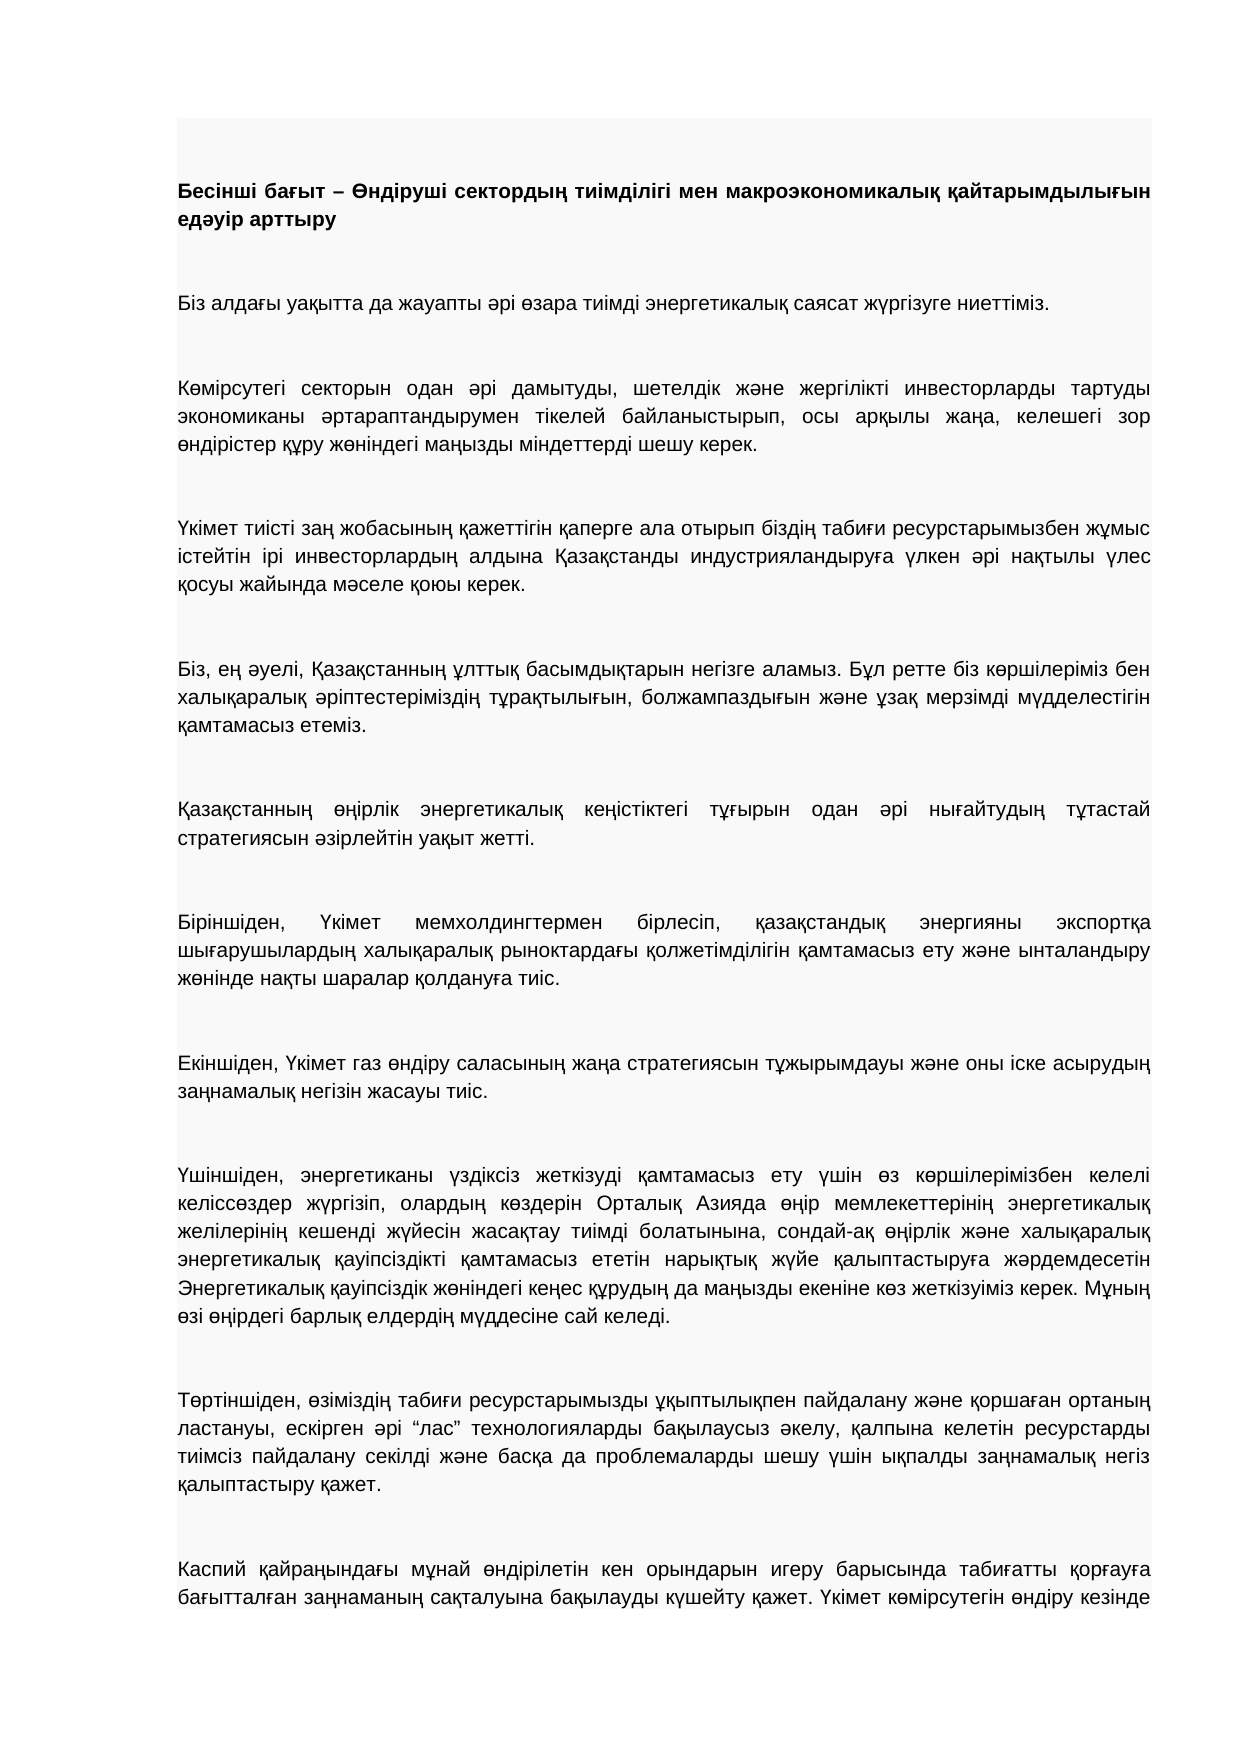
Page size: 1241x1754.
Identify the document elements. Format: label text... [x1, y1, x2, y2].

text Біріншіден, Үкімет мемхолдингтермен бірлесіп, қазақстандық энергияны экспортқа шығарушылардың халықаралық рыноктардағы қолжетімділігін қамтамасыз ету және ынталандыру жөнінде нақты шаралар қолдануға тиіс. [177, 906, 1152, 990]
text Біз алдағы уақытта да жауапты әрі өзара тиімді энергетикалық саясат жүргізуге ниеттіміз. [177, 287, 1152, 315]
text Көмірсутегі секторын одан әрі дамытуды, шетелдік және жергілікті инвесторларды тартуды экономиканы әртараптандырумен тікелей байланыстырып, осы арқылы жаңа, келешегі зор өндірістер құру жөніндегі маңызды міндеттерді шешу керек. [177, 371, 1152, 456]
text Біз, ең әуелі, Қазақстанның ұлттық басымдықтарын негізге аламыз. Бұл ретте біз көршілеріміз бен халықаралық әріптестеріміздің тұрақтылығын, болжампаздығын және ұзақ мерзімді мүдделестігін қамтамасыз етеміз. [177, 652, 1152, 737]
text Үкімет тиісті заң жобасының қажеттігін қаперге ала отырып біздің табиғи ресурстарымызбен жұмыс істейтін ірі инвесторлардың алдына Қазақстанды индустрияландыруға үлкен әрі нақтылы үлес қосуы жайында мәселе қоюы керек. [177, 512, 1152, 596]
text Үшіншіден, энергетиканы үздіксіз жеткізуді қамтамасыз ету үшін өз көршілерімізбен келелі келіссөздер жүргізіп, олардың көздерін Орталық Азияда өңір мемлекеттерінің энергетикалық желілерінің кешенді жүйесін жасақтау тиімді болатынына, сондай-ақ өңірлік және халықаралық энергетикалық қауіпсіздікті қамтамасыз ететін нарықтық жүйе қалыптастыруға жәрдемдесетін Энергетикалық қауіпсіздік жөніндегі кеңес құрудың да маңызды екеніне көз жеткізуіміз керек. Мұның өзі өңірдегі барлық елдердің мүддесіне сай келеді. [177, 1159, 1152, 1327]
text Қазақстанның өңірлік энергетикалық кеңістіктегі тұғырын одан әрі нығайтудың тұтастай стратегиясын әзірлейтін уақыт жетті. [177, 793, 1152, 849]
text Бесінші бағыт – Өндіруші сектордың тиімділігі мен макроэкономикалық қайтарымдылығын едәуір арттыру [177, 174, 1152, 231]
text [177, 1552, 1152, 1609]
text Төртіншіден, өзіміздің табиғи ресурстарымызды ұқыптылықпен пайдалану және қоршаған ортаның ластануы, ескірген әрі “лас” технологияларды бақылаусыз әкелу, қалпына келетін ресурстарды тиімсіз пайдалану секілді және басқа да проблемаларды шешу үшін ықпалды заңнамалық негіз қалыптастыру қажет. [177, 1384, 1152, 1496]
text Екіншіден, Үкімет газ өндіру саласының жаңа стратегиясын тұжырымдауы және оны іске асырудың заңнамалық негізін жасауы тиіс. [177, 1046, 1152, 1102]
